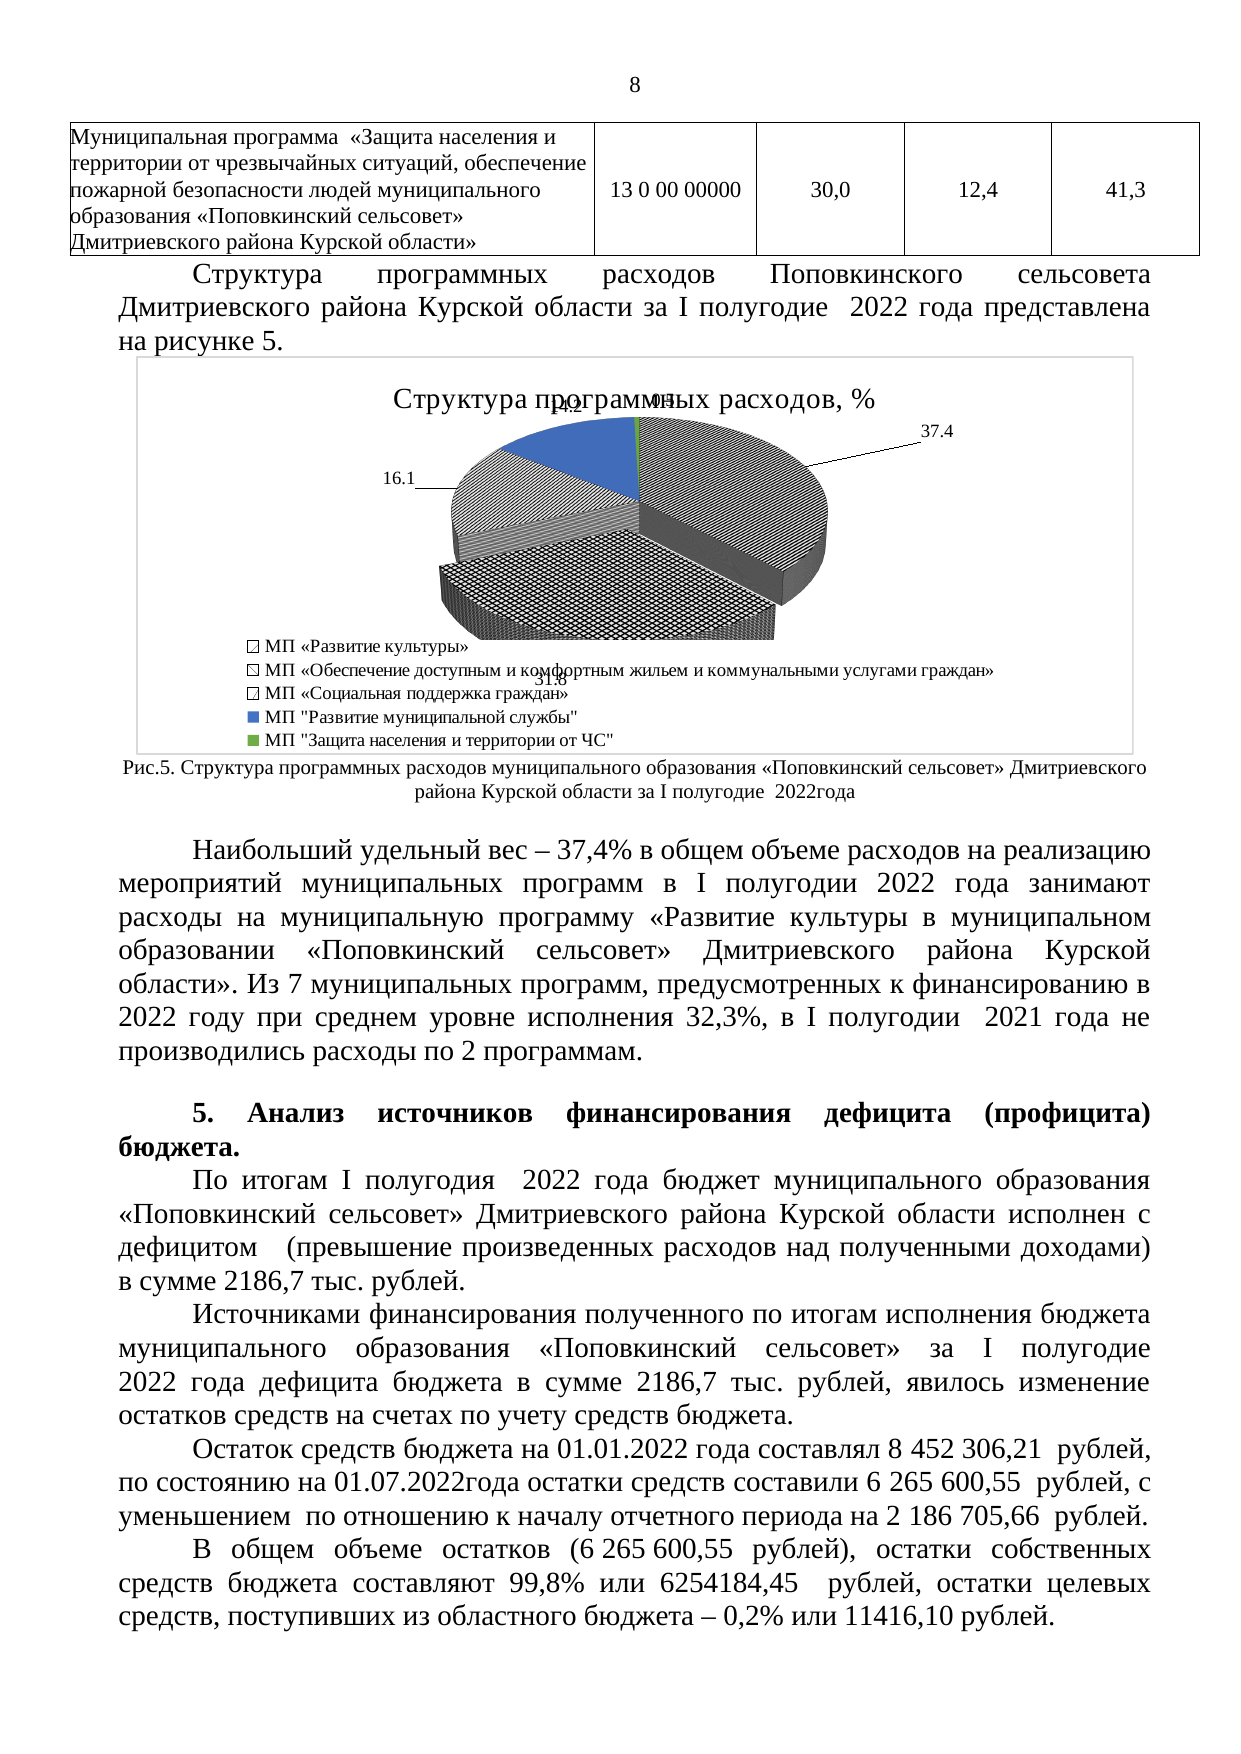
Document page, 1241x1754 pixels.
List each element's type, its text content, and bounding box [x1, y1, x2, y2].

text Источниками финансирования полученного по итогам исполнения бюджета муниципального образования «Поповкинский сельсовет» за I полугодие 2022 года дефицита бюджета в сумме 2186,7 тыс. рублей, явилось изменение остатков средств на счетах по учету средств бюджета. [118, 1297, 1152, 1431]
table_cell 13 0 00 00000 [595, 123, 756, 255]
table_cell Муниципальная программа «Защита населения и территории от чрезвычайных ситуаций, обеспечение пожарной безопасности людей муниципального образования «Поповкинский сельсовет» Дмитриевского района Курской области» [71, 123, 594, 255]
table_cell 41,3 [1052, 123, 1199, 255]
text Наибольший удельный вес – 37,4% в общем объеме расходов на реализацию мероприятий муниципальных программ в I полугодии 2022 года занимают расходы на муниципальную программу «Развитие культуры в муниципальном образовании «Поповкинский сельсовет» Дмитриевского района Курской области». Из 7 муниципальных программ, предусмотренных к финансированию в 2022 году при среднем уровне исполнения 32,3%, в I полугодии 2021 года не производились расходы по 2 программам. [118, 832, 1152, 1067]
text По итогам I полугодия 2022 года бюджет муниципального образования «Поповкинский сельсовет» Дмитриевского района Курской области исполнен с дефицитом (превышение произведенных расходов над полученными доходами) в сумме 2186,7 тыс. рублей. [118, 1162, 1152, 1297]
text В общем объеме остатков (6 265 600,55 рублей), остатки собственных средств бюджета составляют 99,8% или 6254184,45 рублей, остатки целевых средств, поступивших из областного бюджета – 0,2% или 11416,10 рублей. [118, 1531, 1152, 1632]
table_cell 30,0 [757, 123, 904, 255]
text 5. Анализ источников финансирования дефицита (профицита) бюджета. [118, 1095, 1152, 1162]
text Рис.5. Структура программных расходов муниципального образования «Поповкинский сельсовет» Дмитриевского района Курской области за I полугодие 2022года [118, 755, 1152, 803]
text Структура программных расходов Поповкинского сельсовета Дмитриевского района Курской области за I полугодие 2022 года представлена на рисунке 5. [118, 256, 1152, 356]
table_cell 12,4 [905, 123, 1051, 255]
text Остаток средств бюджета на 01.01.2022 года составлял 8 452 306,21 рублей, по состоянию на 01.07.2022года остатки средств составили 6 265 600,55 рублей, с уменьшением по отношению к началу отчетного периода на 2 186 705,66 рублей. [118, 1431, 1152, 1531]
